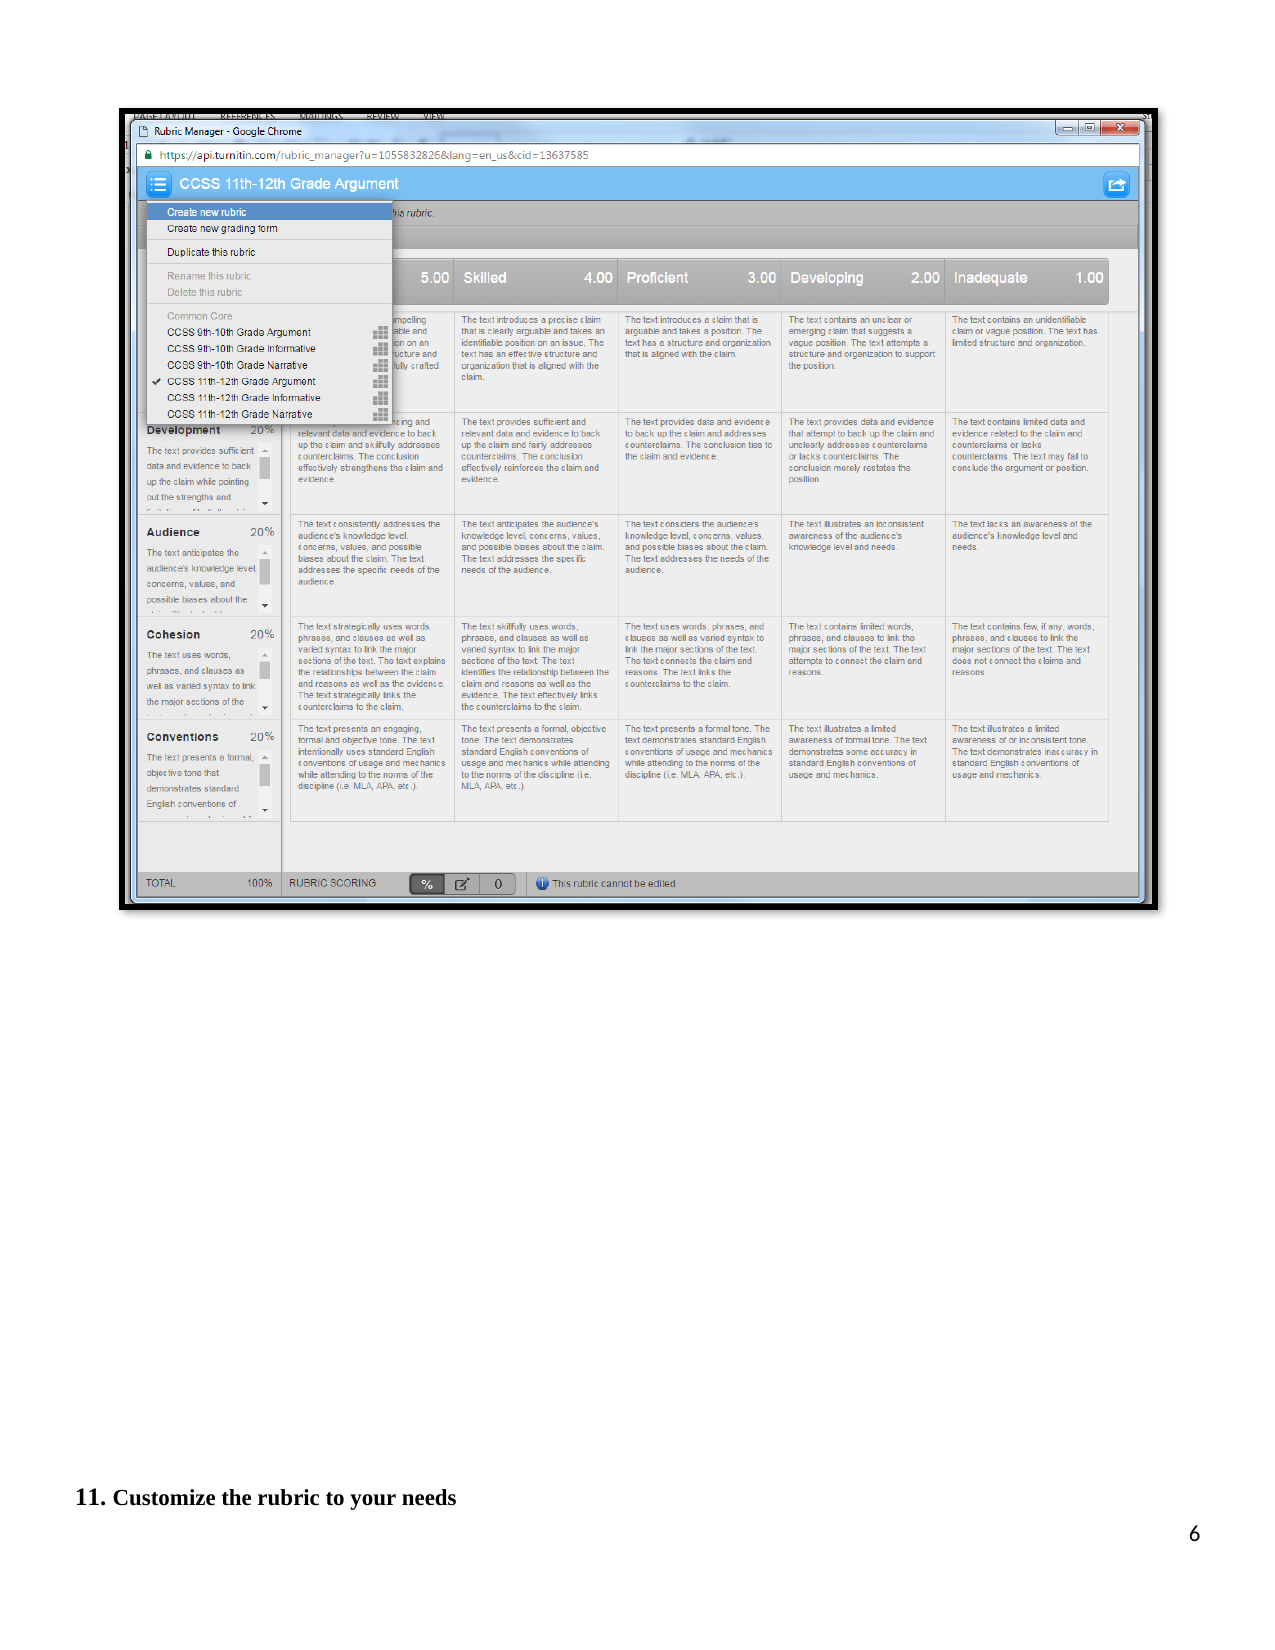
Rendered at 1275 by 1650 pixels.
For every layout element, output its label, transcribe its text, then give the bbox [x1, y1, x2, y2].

picture [125, 114, 1152, 904]
list Customize the rubric to your needs [75, 1482, 1200, 1510]
